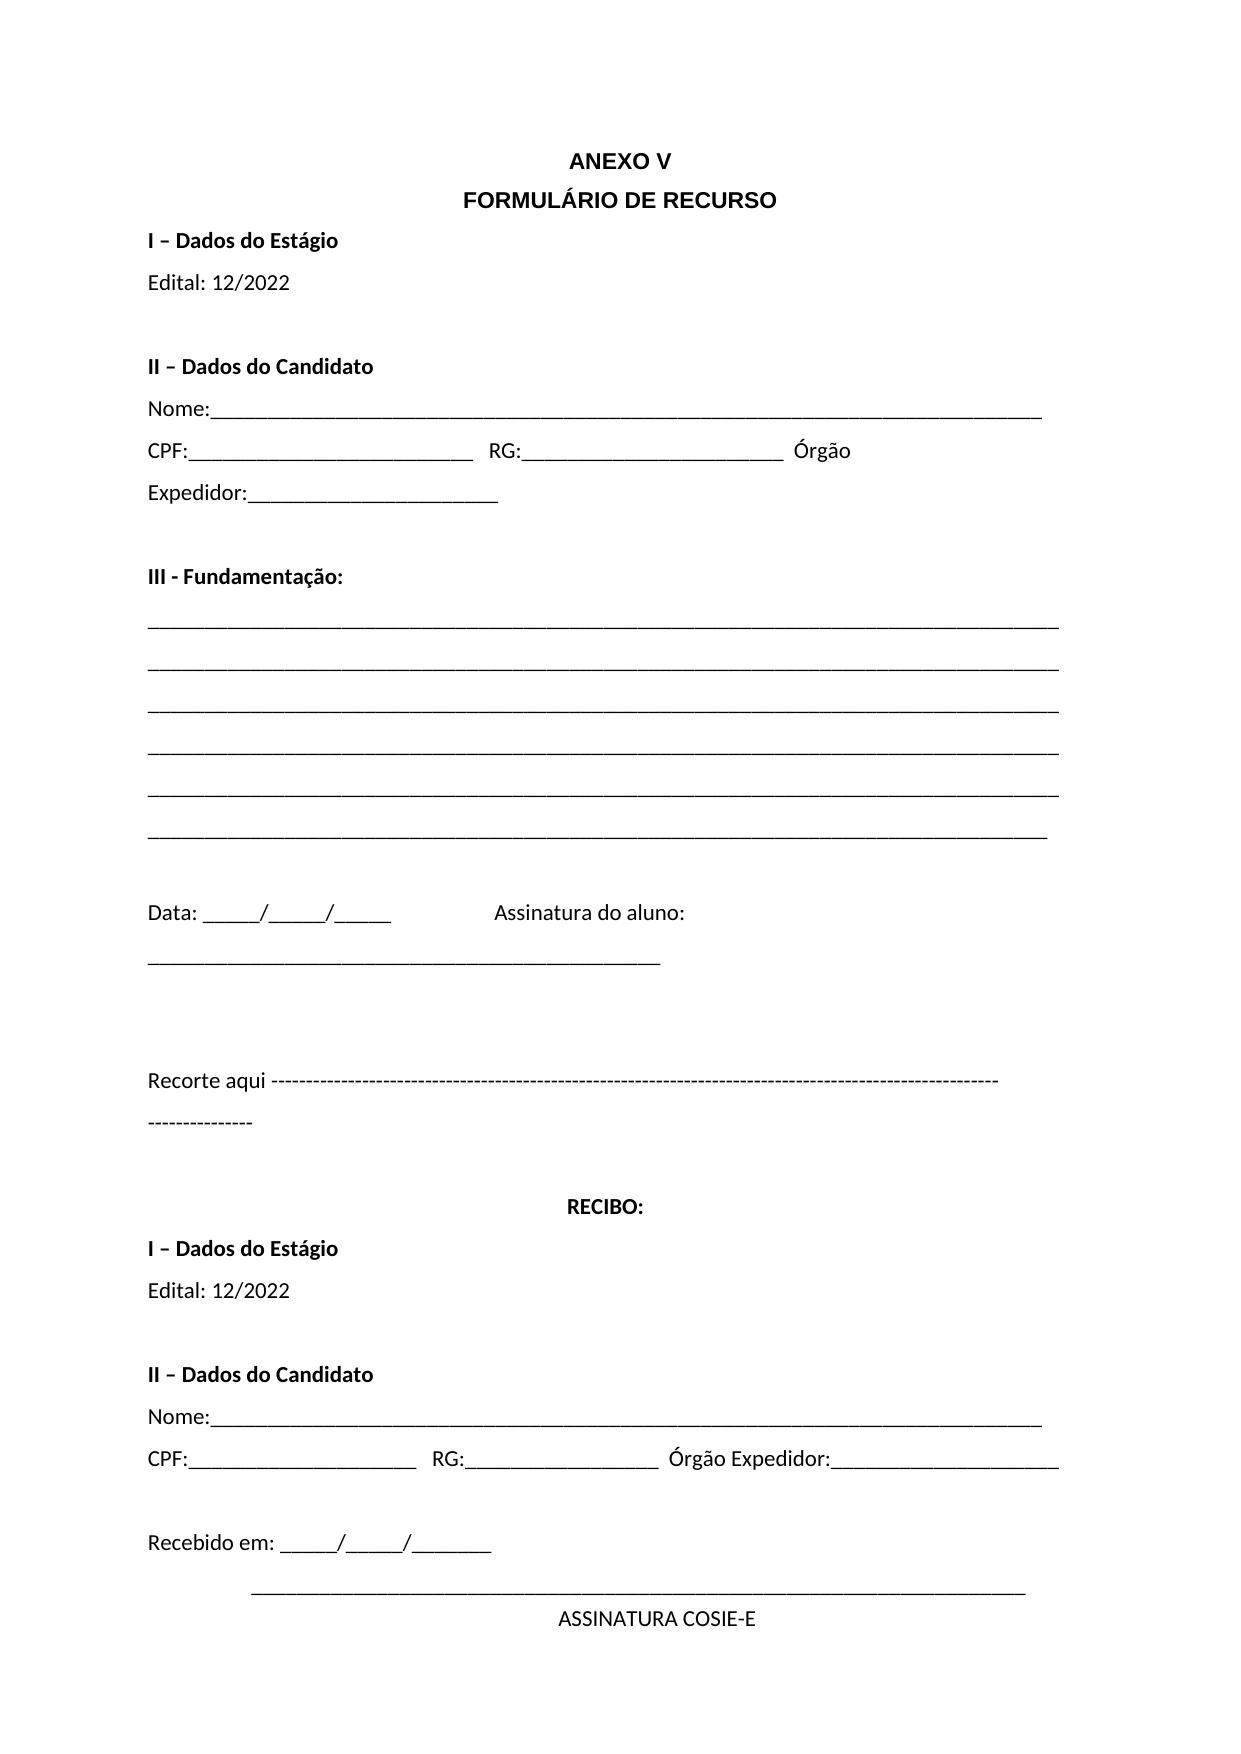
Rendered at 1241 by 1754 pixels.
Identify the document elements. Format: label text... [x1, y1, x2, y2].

text I – Dados do Estágio [148, 227, 1063, 254]
text CPF:____________________ RG:_________________ Órgão Expedidor:____________________ [148, 1444, 1063, 1472]
text Nome:_________________________________________________________________________ [148, 1402, 1063, 1430]
text Data: _____/_____/_____ Assinatura do aluno: _____________________________________________ [148, 898, 1063, 968]
text II – Dados do Candidato [148, 1360, 1063, 1388]
text I – Dados do Estágio [148, 1234, 1063, 1262]
text Recebido em: _____/_____/_______ [148, 1528, 1063, 1556]
text FORMULÁRIO DE RECURSO [177, 187, 1063, 213]
text ____________________________________________________________________ [177, 1570, 1063, 1598]
text CPF:_________________________ RG:_______________________ Órgão Expedidor:______________________ [148, 436, 1063, 506]
text II – Dados do Candidato [148, 352, 1063, 381]
text _______________________________________________________________________________________________________________________________________________________________________________________________________________________________________________________________________________________________________________________________________________________________________________________________________________________________________________________________________________________________ [148, 604, 1063, 842]
text Nome:_________________________________________________________________________ [148, 394, 1063, 422]
text Edital: 12/2022 [148, 268, 1063, 297]
text III - Fundamentação: [148, 562, 1063, 590]
text ANEXO V [177, 148, 1063, 174]
text Recorte aqui -------------------------------------------------------------------------------------------------------- --------------- [148, 1066, 1063, 1136]
text Edital: 12/2022 [148, 1276, 1063, 1304]
text RECIBO: [148, 1192, 1063, 1220]
text ASSINATURA COSIE-E [177, 1604, 1063, 1632]
